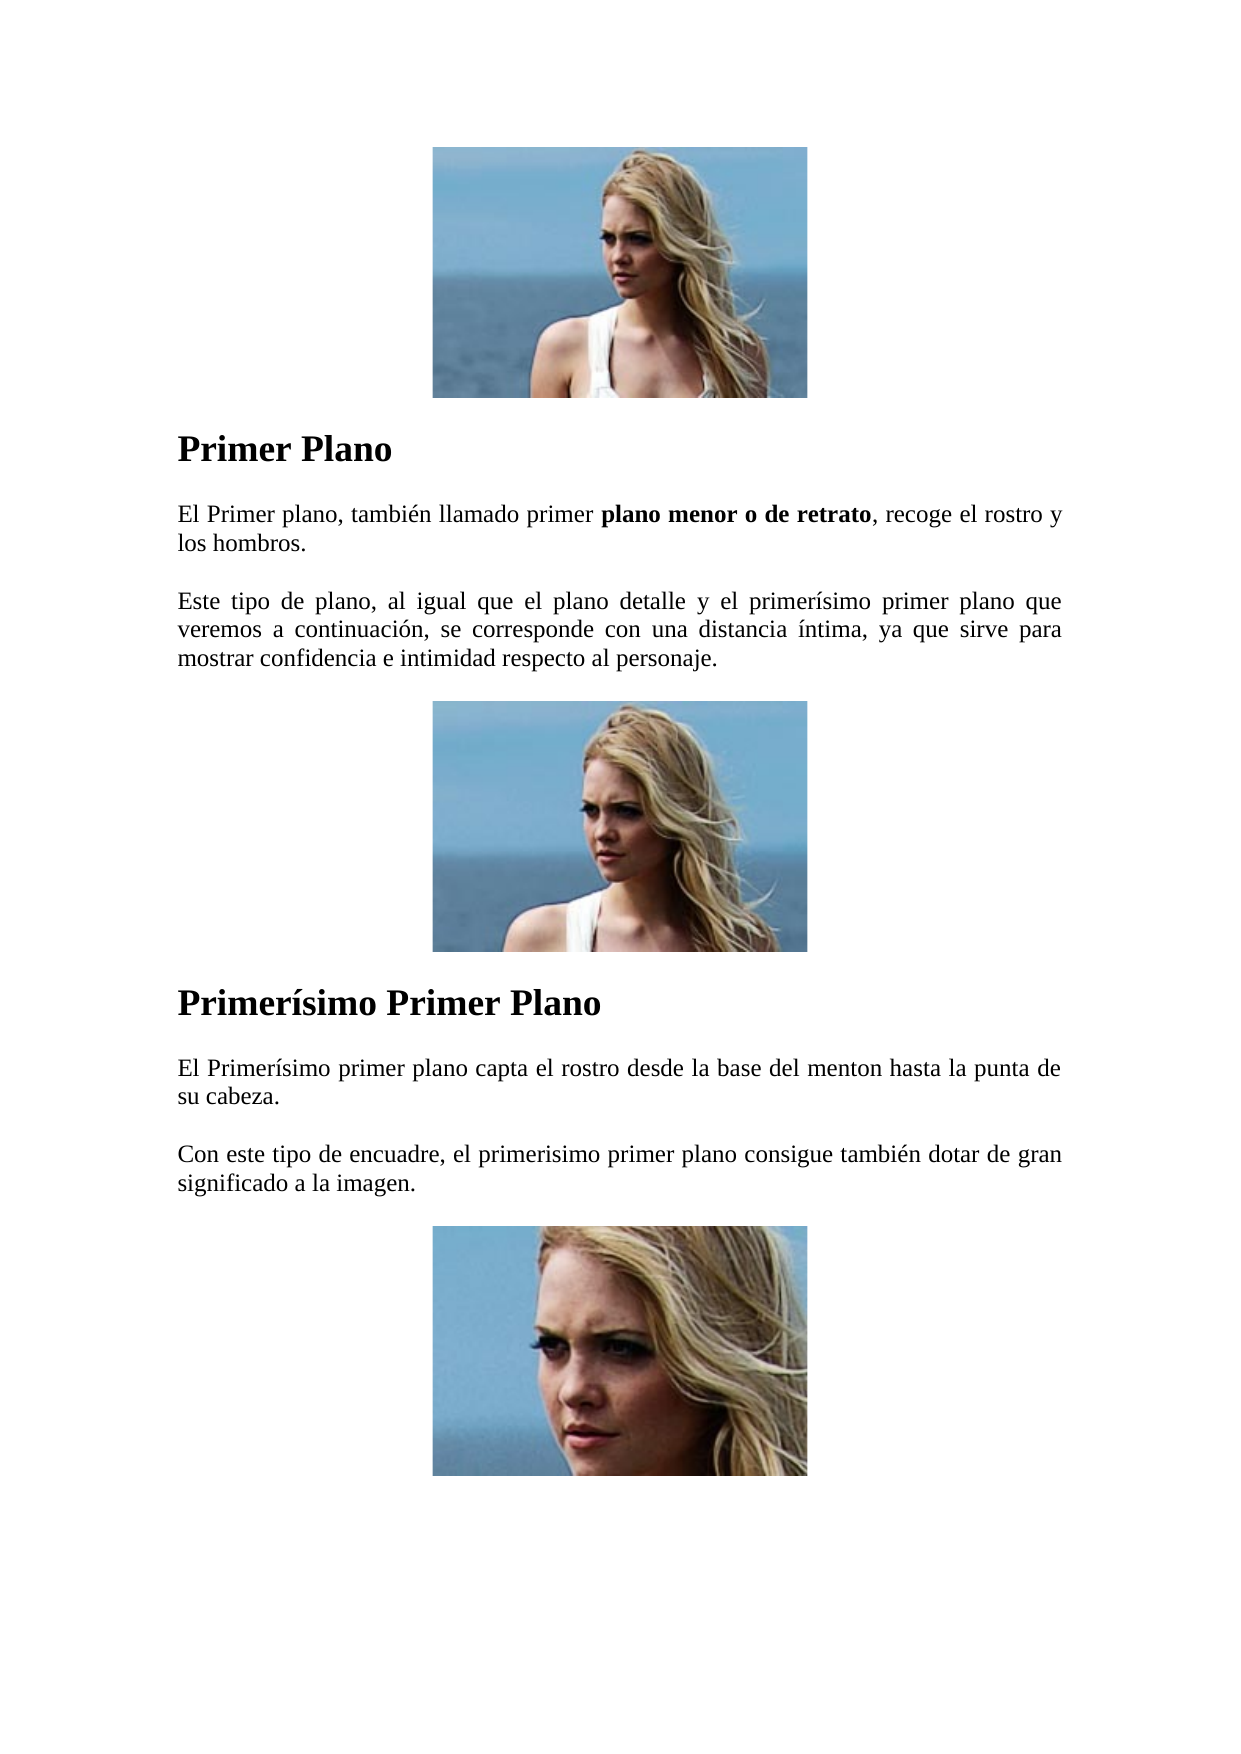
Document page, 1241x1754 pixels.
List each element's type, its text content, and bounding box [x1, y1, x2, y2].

picture [432, 147, 808, 398]
text Primer Plano [177, 427, 1063, 470]
text Primerísimo Primer Plano [177, 980, 1063, 1023]
picture [432, 701, 808, 952]
text Con este tipo de encuadre, el primerisimo primer plano consigue también dotar de gran significado a la imagen. [177, 1139, 1063, 1197]
picture [432, 1226, 808, 1476]
text Este tipo de plano, al igual que el plano detalle y el primerísimo primer plano que veremos a continuación, se corresponde con una distancia íntima, ya que sirve para mostrar confidencia e intimidad respecto al personaje. [177, 586, 1063, 672]
text El Primerísimo primer plano capta el rostro desde la base del menton hasta la punta de su cabeza. [177, 1053, 1063, 1110]
text El Primer plano, también llamado primer plano menor o de retrato, recoge el rostro y los hombros. [177, 499, 1063, 557]
